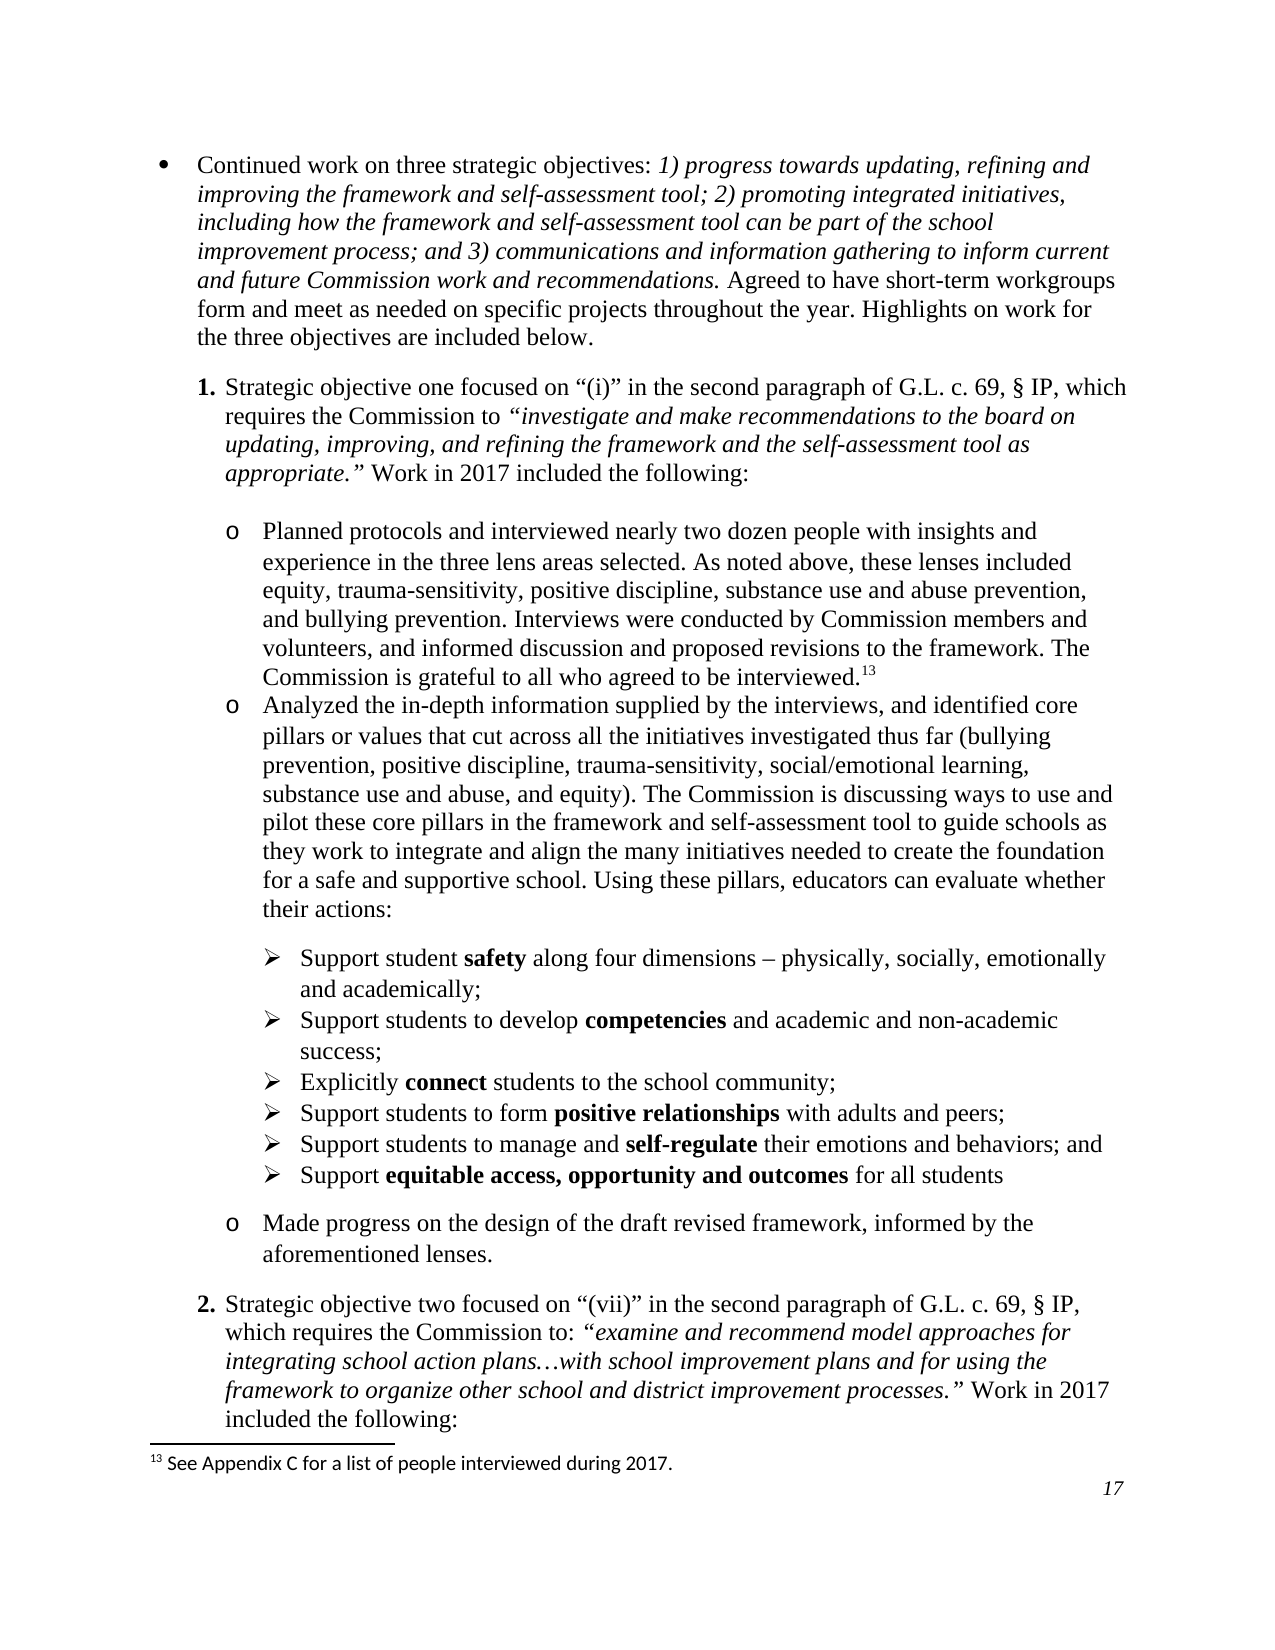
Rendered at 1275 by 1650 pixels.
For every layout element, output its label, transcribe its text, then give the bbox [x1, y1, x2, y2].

list Strategic objective one focused on “(i)” in the second paragraph of G.L. c. 69, § IP, which requires the Commission to “investigate and make recommendations to the board on updating, improving, and refining the framework and the self-assessment tool as appropriate.” Work in 2017 included the following: [197, 372, 1144, 487]
list Made progress on the design of the draft revised framework, informed by the aforementioned lenses. [225, 1208, 1125, 1268]
list Explicitly connect students to the school community; [262, 1067, 1125, 1096]
list Support students to manage and self-regulate their emotions and behaviors; and [262, 1129, 1125, 1158]
list Support students to develop competencies and academic and non-academic success; [262, 1005, 1125, 1065]
list Support equitable access, opportunity and outcomes for all students [262, 1161, 1125, 1189]
list Planned protocols and interviewed nearly two dozen people with insights and experience in the three lens areas selected. As noted above, these lenses included equity, trauma-sensitivity, positive discipline, substance use and abuse prevention, and bullying prevention. Interviews were conducted by Commission members and volunteers, and informed discussion and proposed revisions to the framework. The Commission is grateful to all who agreed to be interviewed. [225, 516, 1125, 690]
list Support student safety along four dimensions – physically, socially, emotionally and academically; [262, 943, 1125, 1003]
list Analyzed the in-depth information supplied by the interviews, and identified core pillars or values that cut across all the initiatives investigated thus far (bullying prevention, positive discipline, trauma-sensitivity, social/emotional learning, substance use and abuse, and equity). The Commission is discussing ways to use and pilot these core pillars in the framework and self-assessment tool to guide schools as they work to integrate and align the many initiatives needed to create the foundation for a safe and supportive school. Using these pillars, educators can evaluate whether their actions: [225, 690, 1125, 922]
list Support students to form positive relationships with adults and peers; [262, 1098, 1125, 1127]
list Continued work on three strategic objectives: 1) progress towards updating, refining and improving the framework and self-assessment tool; 2) promoting integrated initiatives, including how the framework and self-assessment tool can be part of the school improvement process; and 3) communications and information gathering to inform current and future Commission work and recommendations. Agreed to have short-term workgroups form and meet as needed on specific projects throughout the year. Highlights on work for the three objectives are included below. [159, 150, 1125, 351]
list Strategic objective two focused on “(vii)” in the second paragraph of G.L. c. 69, § IP, which requires the Commission to: “examine and recommend model approaches for integrating school action plans…with school improvement plans and for using the framework to organize other school and district improvement processes.” Work in 2017 included the following: [197, 1289, 1125, 1432]
